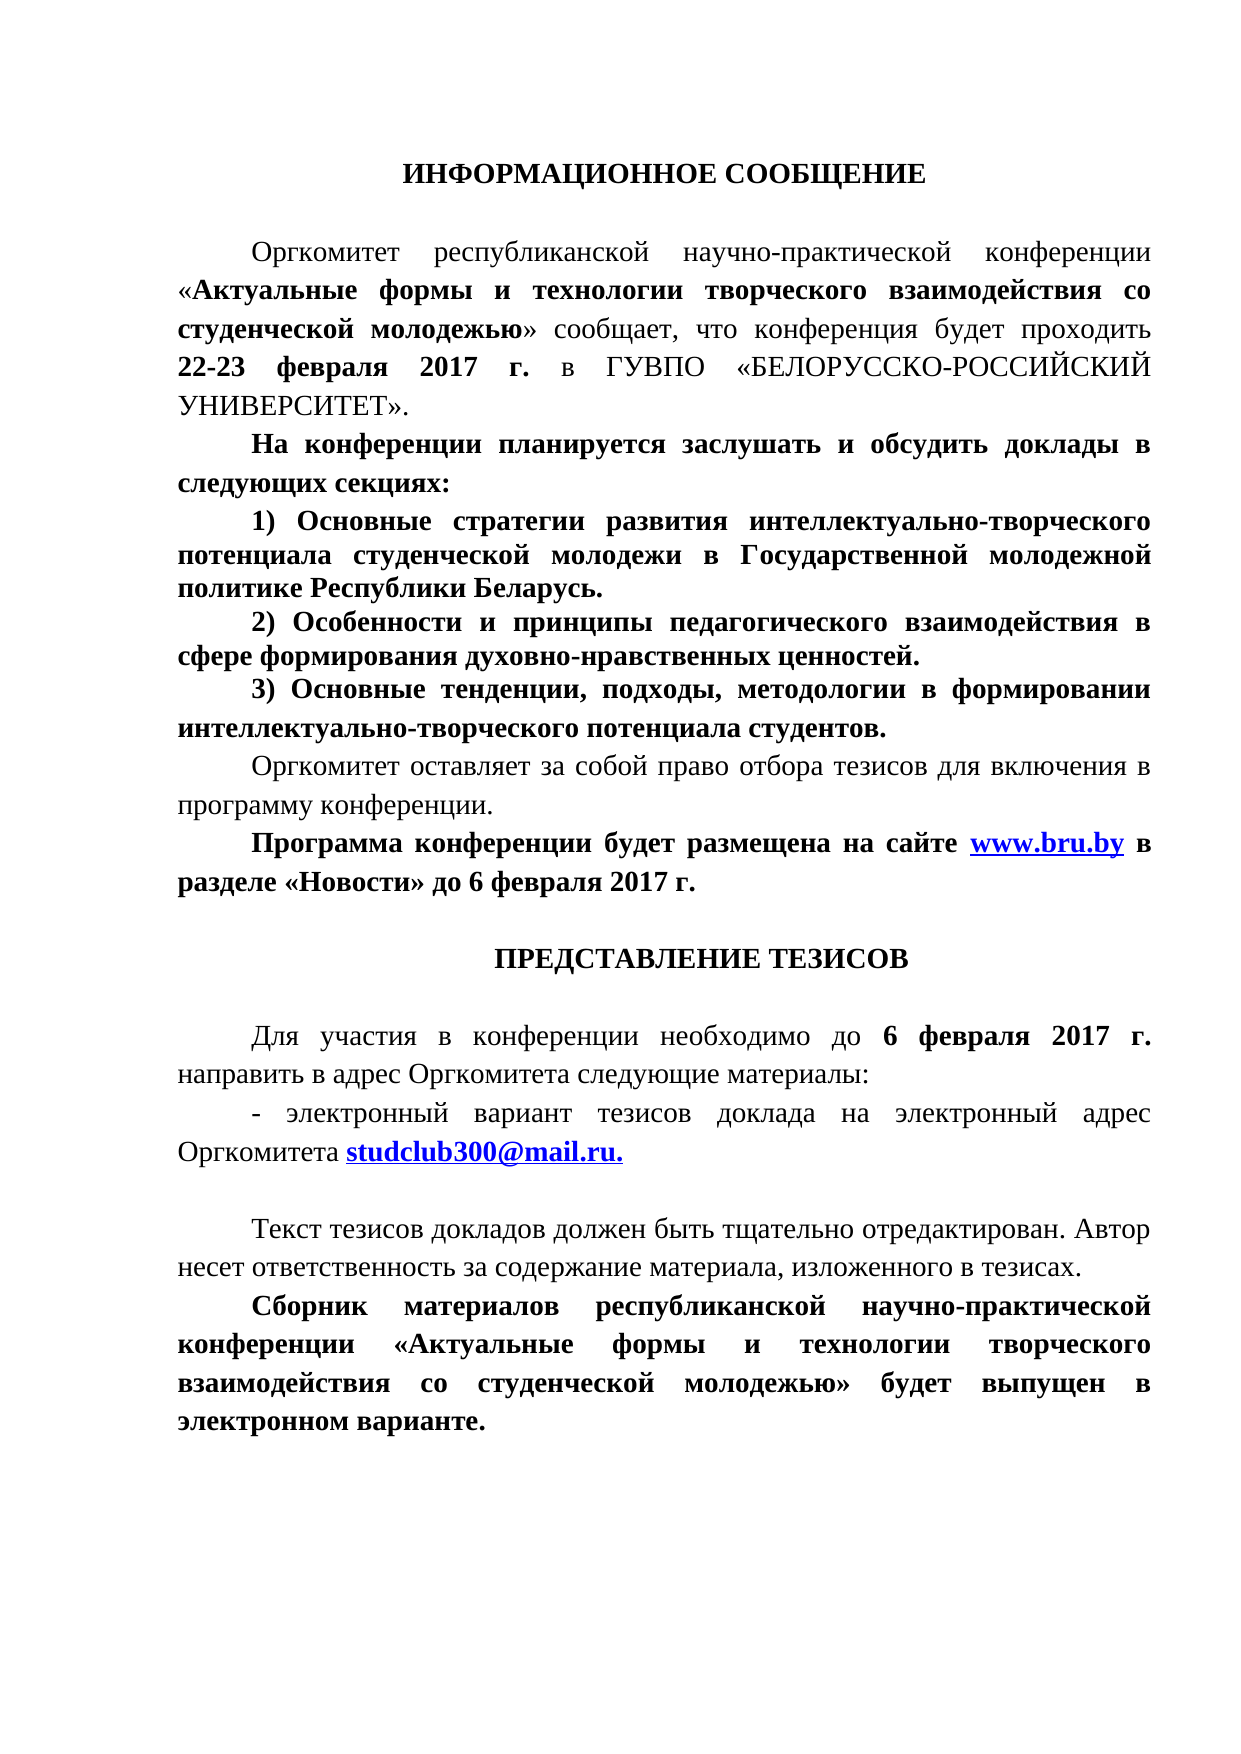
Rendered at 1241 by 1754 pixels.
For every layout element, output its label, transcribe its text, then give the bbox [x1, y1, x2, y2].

text 1) Основные стратегии развития интеллектуально-творческого потенциала студенческой молодежи в Государственной молодежной политике Республики Беларусь. [177, 503, 1152, 604]
text ИНФОРМАЦИОННОЕ СООБЩЕНИЕ [177, 157, 1152, 190]
text Программа конференции будет размещена на сайте www.bru.by в разделе «Новости» до 6 февраля 2017 г. [177, 825, 1152, 897]
text - электронный вариант тезисов доклада на электронный адрес Оргкомитета studclub300@mail.ru. [177, 1095, 1152, 1167]
text Для участия в конференции необходимо до 6 февраля 2017 г. направить в адрес Оргкомитета следующие материалы: [177, 1018, 1152, 1090]
text На конференции планируется заслушать и обсудить доклады в следующих секциях: [177, 426, 1152, 498]
text Сборник материалов республиканской научно-практической конференции «Актуальные формы и технологии творческого взаимодействия со студенческой молодежью» будет выпущен в электронном варианте. [177, 1288, 1152, 1437]
text ПРЕДСТАВЛЕНИЕ ТЕЗИСОВ [177, 941, 1152, 974]
text Текст тезисов докладов должен быть тщательно отредактирован. Автор несет ответственность за содержание материала, изложенного в тезисах. [177, 1211, 1152, 1283]
text Оргкомитет республиканской научно-практической конференции «Актуальные формы и технологии творческого взаимодействия со студенческой молодежью» сообщает, что конференция будет проходить 22-23 февраля 2017 г. в ГУВПО «БЕЛОРУССКО-РОССИЙСКИЙ УНИВЕРСИТЕТ». [177, 234, 1152, 421]
text 3) Основные тенденции, подходы, методологии в формировании интеллектуально-творческого потенциала студентов. [177, 671, 1152, 743]
text 2) Особенности и принципы педагогического взаимодействия в сфере формирования духовно-нравственных ценностей. [177, 604, 1152, 671]
text Оргкомитет оставляет за собой право отбора тезисов для включения в программу конференции. [177, 748, 1152, 820]
